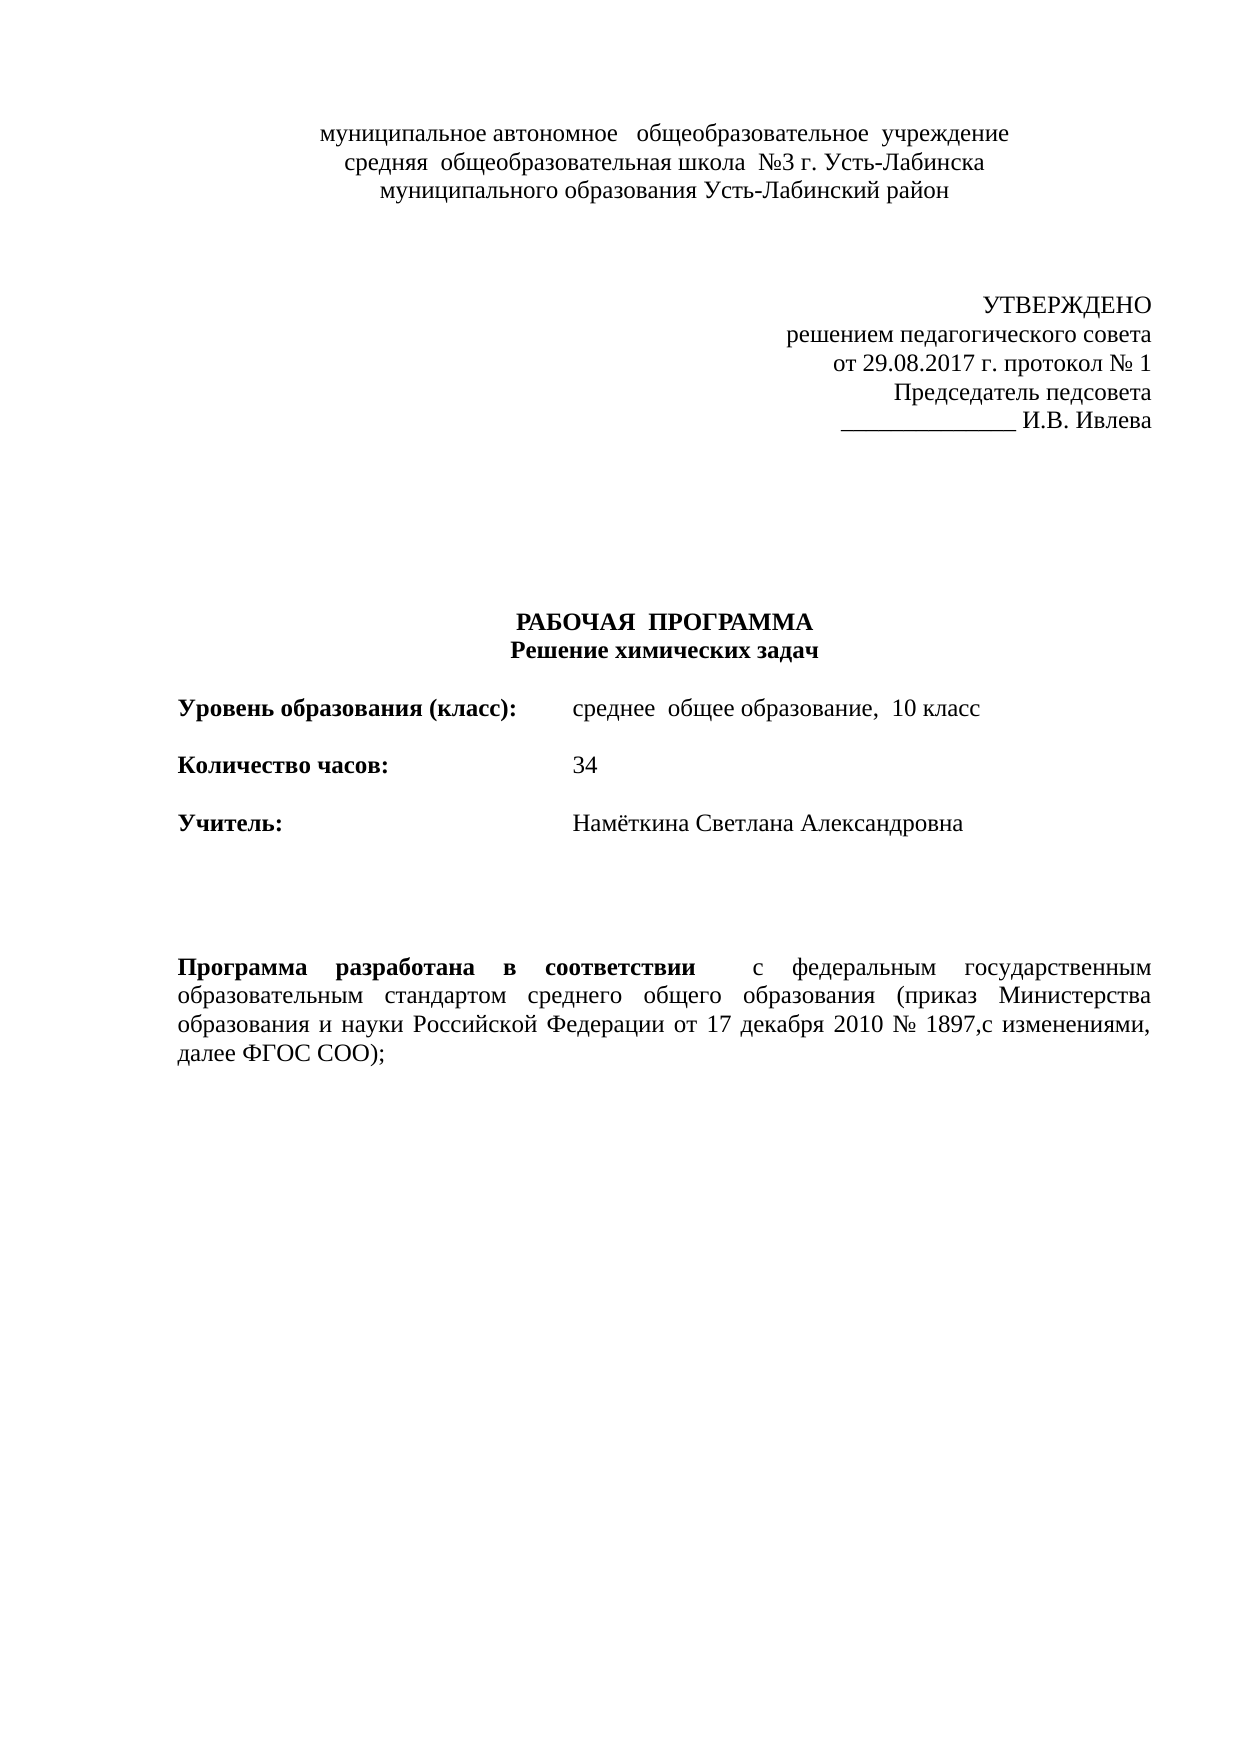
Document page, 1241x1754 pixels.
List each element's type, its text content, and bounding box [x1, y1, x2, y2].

text Председатель педсовета [185, 377, 1152, 406]
text Решение химических задач [177, 636, 1152, 664]
text от 29.08.2017 г. протокол № 1 [185, 348, 1152, 377]
text средняя общеобразовательная школа №3 г. Усть-Лабинска [177, 147, 1152, 176]
table_header среднее общее образование, 10 класс 34 Намёткина Светлана Александровна [561, 693, 1240, 952]
text муниципального образования Усть-Лабинский район [177, 176, 1152, 204]
text решением педагогического совета [185, 319, 1152, 348]
text УТВЕРЖДЕНО [177, 291, 1152, 319]
text муниципальное автономное общеобразовательное учреждение [177, 118, 1152, 147]
text Программа разработана в соответствии с федеральным государственным образовательным стандартом среднего общего образования (приказ Министерства образования и науки Российской Федерации от 17 декабря 2010 № 1897,с изменениями, далее ФГОС СОО); [177, 952, 1152, 1067]
table_header Уровень образования (класс): Количество часов: Учитель: [166, 693, 561, 952]
text ______________ И.В. Ивлева [185, 406, 1152, 434]
text РАБОЧАЯ ПРОГРАММА [177, 607, 1152, 636]
